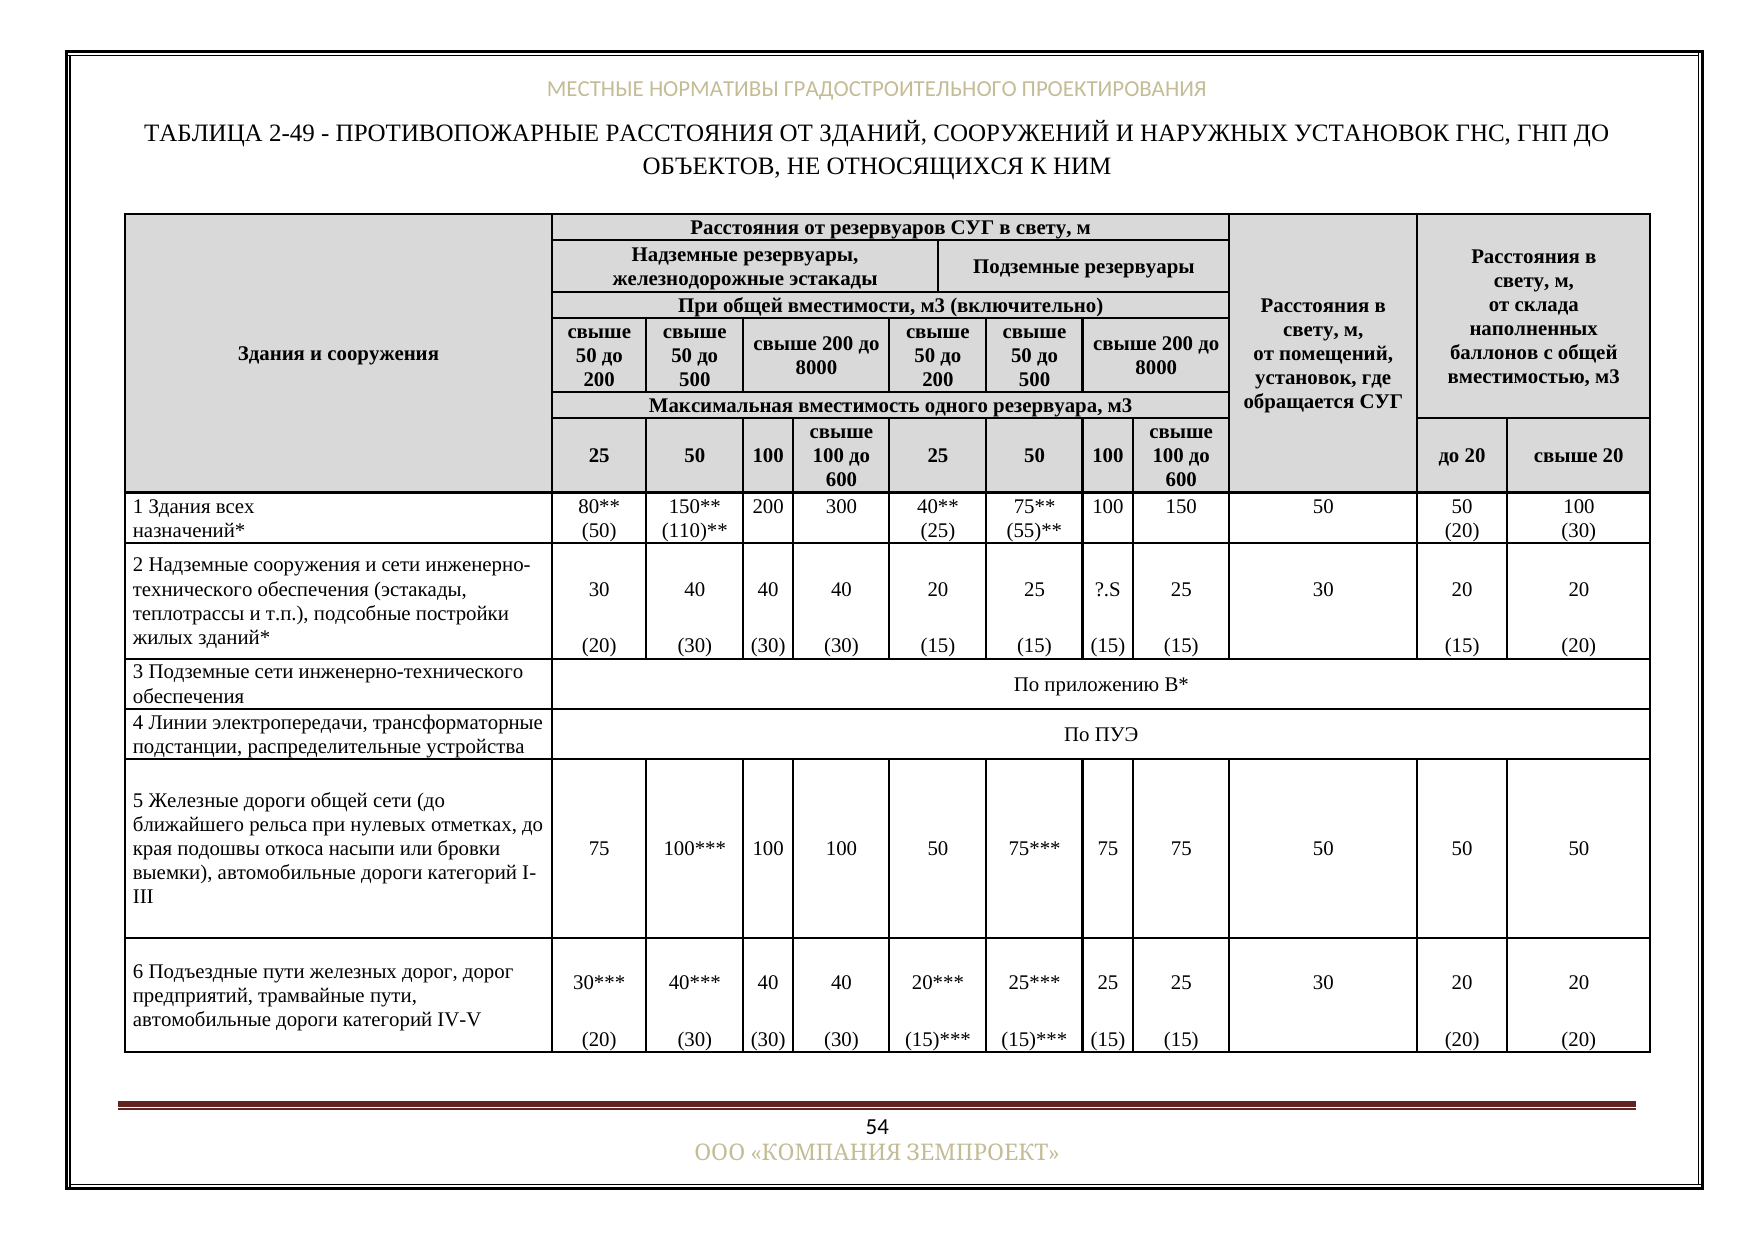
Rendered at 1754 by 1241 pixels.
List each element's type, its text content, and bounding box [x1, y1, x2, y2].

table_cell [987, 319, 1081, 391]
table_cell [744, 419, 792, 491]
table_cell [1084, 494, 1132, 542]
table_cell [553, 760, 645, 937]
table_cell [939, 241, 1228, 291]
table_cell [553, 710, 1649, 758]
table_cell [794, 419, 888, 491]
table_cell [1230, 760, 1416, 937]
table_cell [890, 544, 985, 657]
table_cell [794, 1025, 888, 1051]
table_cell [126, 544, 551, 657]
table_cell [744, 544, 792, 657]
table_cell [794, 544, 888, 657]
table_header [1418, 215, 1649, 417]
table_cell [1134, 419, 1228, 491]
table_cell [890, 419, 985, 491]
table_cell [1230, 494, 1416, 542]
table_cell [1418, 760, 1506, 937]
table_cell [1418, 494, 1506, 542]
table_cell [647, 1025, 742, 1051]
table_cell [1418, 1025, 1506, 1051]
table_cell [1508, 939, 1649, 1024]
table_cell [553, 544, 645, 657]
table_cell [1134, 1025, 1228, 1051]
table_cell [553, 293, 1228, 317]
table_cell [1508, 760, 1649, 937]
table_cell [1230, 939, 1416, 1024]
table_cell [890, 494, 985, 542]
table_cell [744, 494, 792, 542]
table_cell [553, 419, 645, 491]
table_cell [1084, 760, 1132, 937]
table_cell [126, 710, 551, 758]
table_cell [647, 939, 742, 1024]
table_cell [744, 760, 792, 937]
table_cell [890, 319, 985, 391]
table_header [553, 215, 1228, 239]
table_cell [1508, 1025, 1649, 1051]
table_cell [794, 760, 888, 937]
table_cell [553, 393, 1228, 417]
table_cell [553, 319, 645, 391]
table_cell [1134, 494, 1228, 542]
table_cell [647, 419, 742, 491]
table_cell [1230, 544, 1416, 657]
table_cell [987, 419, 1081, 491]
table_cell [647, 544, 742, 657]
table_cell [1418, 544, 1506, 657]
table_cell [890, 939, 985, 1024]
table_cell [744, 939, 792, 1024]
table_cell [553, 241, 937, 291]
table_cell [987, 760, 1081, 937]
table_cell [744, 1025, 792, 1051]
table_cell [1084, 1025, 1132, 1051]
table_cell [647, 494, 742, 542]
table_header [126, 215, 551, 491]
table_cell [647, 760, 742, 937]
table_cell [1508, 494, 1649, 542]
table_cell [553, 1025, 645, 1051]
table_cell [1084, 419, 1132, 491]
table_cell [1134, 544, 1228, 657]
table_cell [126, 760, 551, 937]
subtitle ТАБЛИЦА 2-49 - Противопожарные расстояния от зданий, сооружений и наружных установок ГНС, ГНП до объектов, не относящихся к ним [118, 118, 1636, 180]
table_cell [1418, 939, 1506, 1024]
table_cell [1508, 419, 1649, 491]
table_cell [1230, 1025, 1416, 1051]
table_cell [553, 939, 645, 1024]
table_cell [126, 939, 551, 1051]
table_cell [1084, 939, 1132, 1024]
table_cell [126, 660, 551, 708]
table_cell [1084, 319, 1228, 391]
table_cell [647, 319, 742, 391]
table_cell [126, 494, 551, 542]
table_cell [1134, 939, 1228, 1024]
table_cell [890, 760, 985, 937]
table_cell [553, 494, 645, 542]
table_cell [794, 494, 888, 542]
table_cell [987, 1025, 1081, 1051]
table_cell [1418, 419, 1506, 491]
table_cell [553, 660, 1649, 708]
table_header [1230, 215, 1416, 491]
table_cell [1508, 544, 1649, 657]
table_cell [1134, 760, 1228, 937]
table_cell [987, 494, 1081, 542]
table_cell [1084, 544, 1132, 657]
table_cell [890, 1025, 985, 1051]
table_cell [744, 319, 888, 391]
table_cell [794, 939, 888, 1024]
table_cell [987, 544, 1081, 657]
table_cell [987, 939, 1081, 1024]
